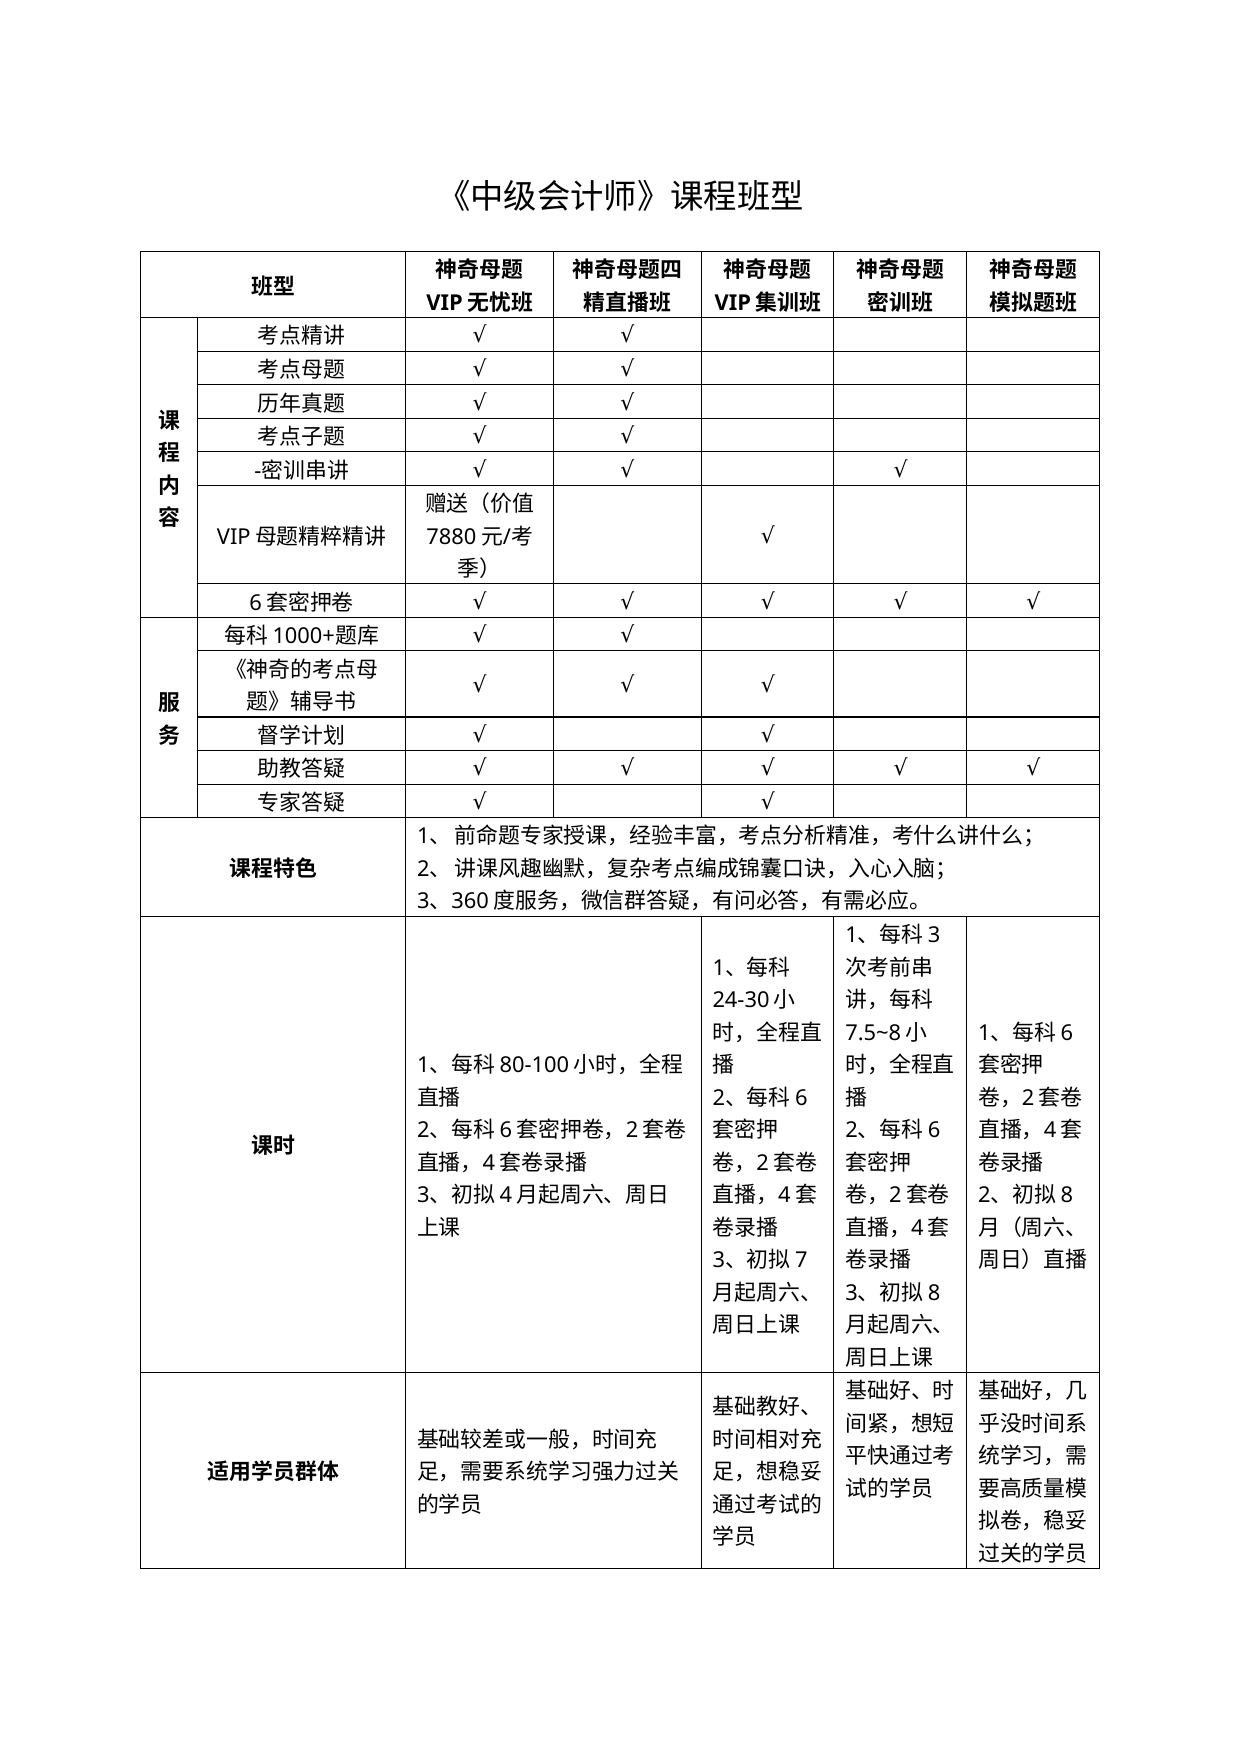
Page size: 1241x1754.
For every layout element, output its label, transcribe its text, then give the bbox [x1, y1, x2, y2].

table_cell [554, 785, 701, 817]
table_cell 考点母题 [198, 352, 405, 384]
table_cell √ [554, 419, 701, 451]
table_header 神奇母题VIP无忧班 [406, 252, 553, 317]
table_cell √ [834, 452, 966, 485]
table_cell √ [554, 751, 701, 783]
table_cell [834, 486, 966, 583]
table_cell [834, 718, 966, 750]
table_cell [967, 718, 1099, 750]
table_cell √ [406, 651, 553, 716]
table_cell √ [554, 318, 701, 351]
table_cell √ [554, 385, 701, 418]
table_cell 6套密押卷 [198, 584, 405, 617]
table_cell 课程特色 [141, 818, 405, 916]
table_cell 前命题专家授课，经验丰富，考点分析精准，考什么讲什么； 讲课风趣幽默，复杂考点编成锦囊口诀，入心入脑； 3、360度服务，微信群答疑，有问必答，有需必应。 [406, 818, 1099, 916]
table_cell [834, 651, 966, 716]
table_cell [702, 618, 833, 650]
table_cell [554, 486, 701, 583]
table_cell √ [406, 419, 553, 451]
table_cell 督学计划 [198, 718, 405, 750]
table_cell [702, 419, 833, 451]
table_cell [834, 618, 966, 650]
table_header 班型 [141, 252, 405, 317]
table_header 神奇母题 密训班 [834, 252, 966, 317]
table_cell √ [406, 618, 553, 650]
table_cell √ [406, 385, 553, 418]
table_cell 赠送（价值7880元/考季） [406, 486, 553, 583]
table_cell [834, 419, 966, 451]
table_cell [554, 718, 701, 750]
table_cell √ [702, 486, 833, 583]
table_cell √ [702, 584, 833, 617]
table_cell 课程内容 [141, 318, 197, 617]
table_cell √ [554, 352, 701, 384]
table_cell 1、每科24-30小时，全程直播 2、每科6套密押卷，2套卷直播，4套卷录播 3、初拟7月起周六、周日上课 [702, 917, 833, 1372]
table_cell √ [834, 751, 966, 783]
table_cell 1、每科3次考前串讲，每科7.5~8小时，全程直播 2、每科6套密押卷，2套卷直播，4套卷录播 3、初拟8月起周六、周日上课 [834, 917, 966, 1372]
table_cell √ [406, 785, 553, 817]
table_cell -密训串讲 [198, 452, 405, 485]
table_cell 历年真题 [198, 385, 405, 418]
table_cell 基础较差或一般，时间充足，需要系统学习强力过关的学员 [406, 1373, 701, 1568]
table_cell [967, 785, 1099, 817]
table_cell 考点精讲 [198, 318, 405, 351]
table_cell [967, 318, 1099, 351]
table_cell √ [702, 751, 833, 783]
table_cell 服务 [141, 618, 197, 817]
table_cell √ [834, 584, 966, 617]
table_cell [967, 352, 1099, 384]
table_header 神奇母题 模拟题班 [967, 252, 1099, 317]
table_cell [967, 385, 1099, 418]
table_cell [702, 352, 833, 384]
table_cell 《神奇的考点母题》辅导书 [198, 651, 405, 716]
table_cell √ [967, 751, 1099, 783]
table_cell 适用学员群体 [141, 1373, 405, 1568]
table_cell 每科1000+题库 [198, 618, 405, 650]
table_cell √ [702, 651, 833, 716]
table_header 神奇母题四精直播班 [554, 252, 701, 317]
table_cell √ [406, 352, 553, 384]
table_cell √ [406, 584, 553, 617]
table_header 神奇母题VIP集训班 [702, 252, 833, 317]
table_cell [967, 486, 1099, 583]
table_cell VIP母题精粹精讲 [198, 486, 405, 583]
table_cell 1、每科6套密押卷，2套卷直播，4套卷录播 2、初拟8月（周六、周日）直播 [967, 917, 1099, 1372]
table_cell 助教答疑 [198, 751, 405, 783]
table_cell √ [554, 618, 701, 650]
table_cell [967, 651, 1099, 716]
table_cell [702, 452, 833, 485]
table_cell [967, 419, 1099, 451]
table_cell √ [406, 452, 553, 485]
table_cell [834, 785, 966, 817]
table_cell [834, 385, 966, 418]
table_cell 基础好，几乎没时间系统学习，需要高质量模拟卷，稳妥过关的学员 [967, 1373, 1099, 1568]
table_cell [967, 618, 1099, 650]
table_cell √ [406, 318, 553, 351]
table_cell √ [554, 452, 701, 485]
table_cell 基础教好、时间相对充足，想稳妥通过考试的学员 [702, 1373, 833, 1568]
table_cell [967, 452, 1099, 485]
table_cell [834, 352, 966, 384]
table_cell 考点子题 [198, 419, 405, 451]
table_cell √ [554, 584, 701, 617]
table_cell [834, 318, 966, 351]
table_cell √ [967, 584, 1099, 617]
table_cell √ [702, 718, 833, 750]
table_cell [702, 318, 833, 351]
table_cell 基础好、时间紧，想短平快通过考试的学员 [834, 1373, 966, 1568]
table_cell √ [406, 718, 553, 750]
table_cell [702, 385, 833, 418]
table_cell √ [406, 751, 553, 783]
table_cell √ [702, 785, 833, 817]
table_cell 课时 [141, 917, 405, 1372]
text 《中级会计师》课程班型 [187, 162, 1053, 227]
table_cell √ [554, 651, 701, 716]
table_cell 1、每科80-100小时，全程直播 2、每科6套密押卷，2套卷直播，4套卷录播 3、初拟4月起周六、周日上课 [406, 917, 701, 1372]
table_cell 专家答疑 [198, 785, 405, 817]
